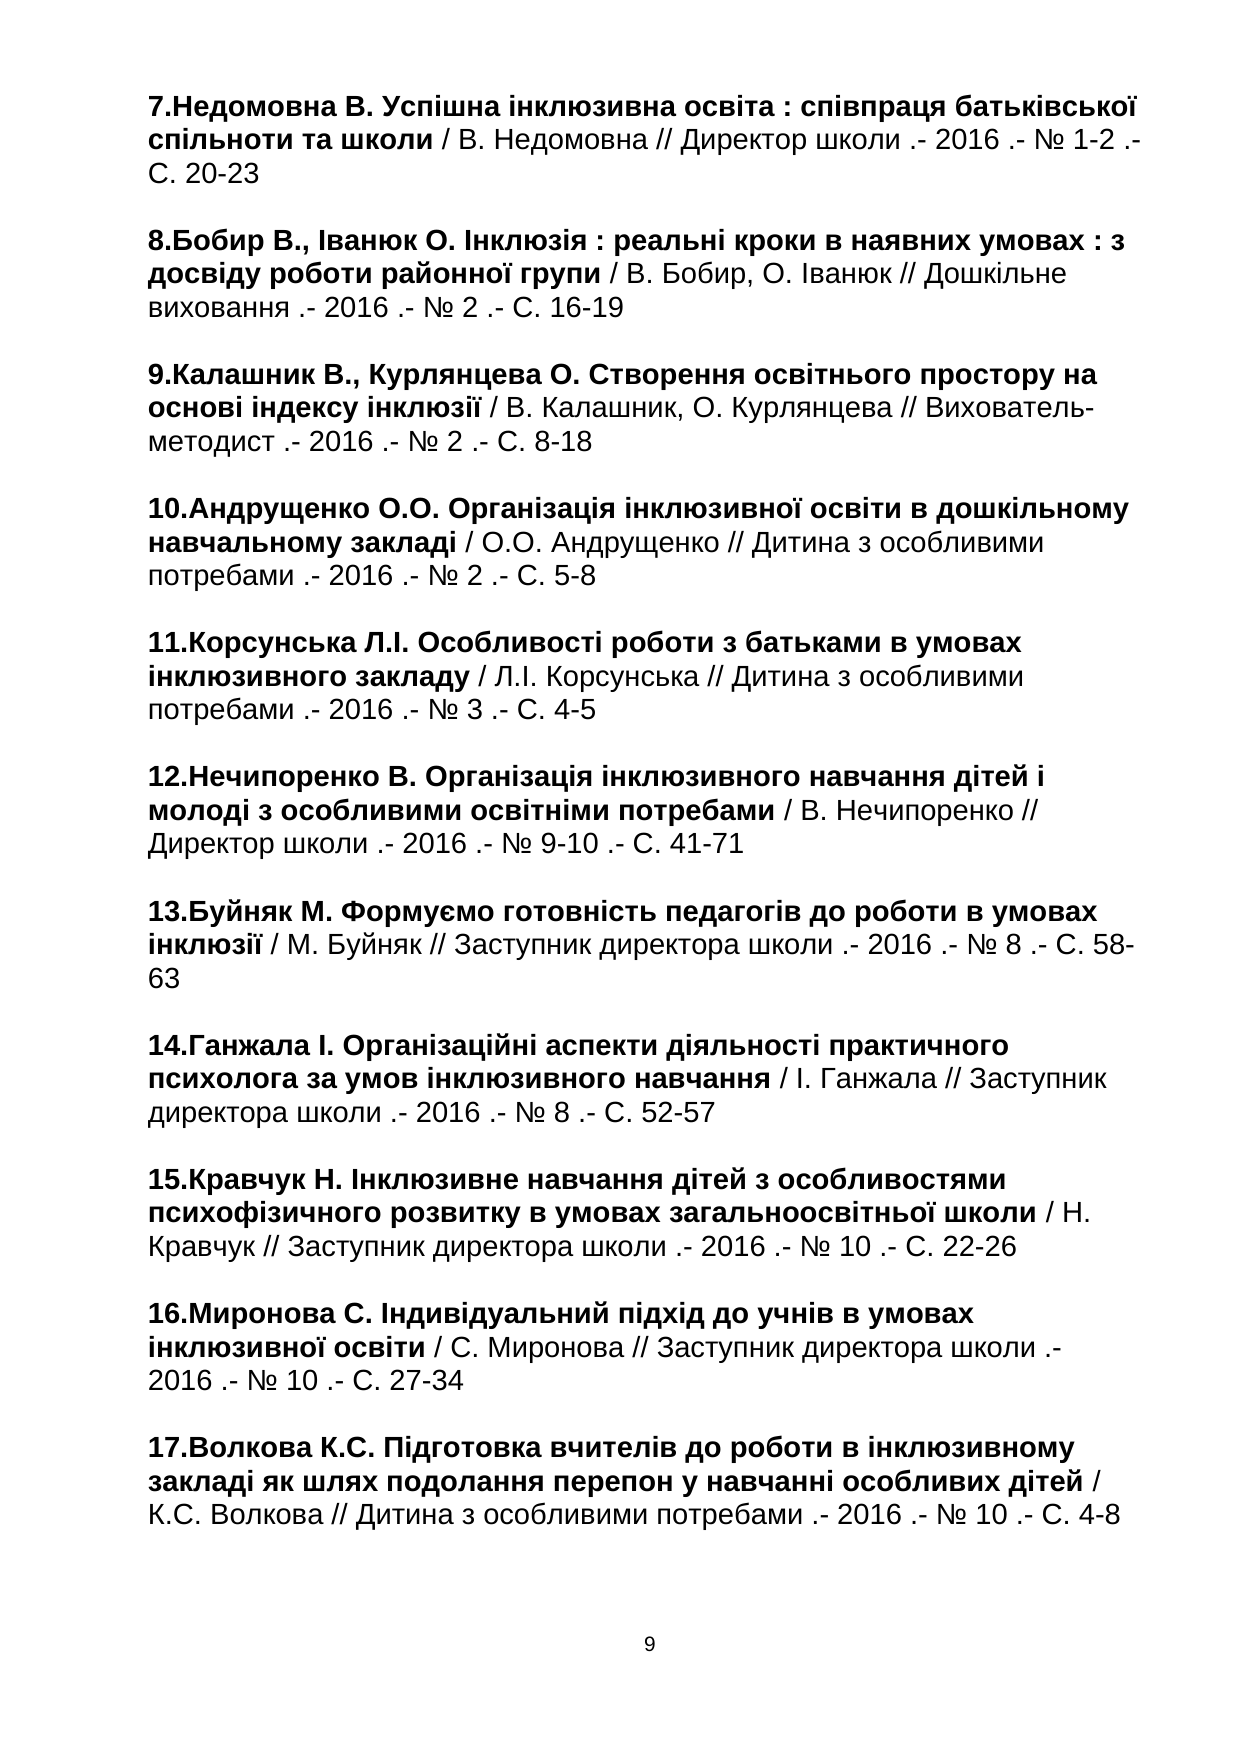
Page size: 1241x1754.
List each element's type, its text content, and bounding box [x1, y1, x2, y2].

text 14.Ганжала І. Організаційні аспекти діяльності практичного психолога за умов інклюзивного навчання / І. Ганжала // Заступник директора школи .- 2016 .- № 8 .- С. 52-57 15.Кравчук Н. Інклюзивне навчання дітей з особливостями психофізичного розвитку в умовах загальноосвітньої школи / Н. Кравчук // Заступник директора школи .- 2016 .- № 10 .- С. 22-26 16.Миронова С. Індивідуальний підхід до учнів в умовах інклюзивної освіти / С. Миронова // Заступник директора школи .- 2016 .- № 10 .- С. 27-34 17.Волкова К.С. Підготовка вчителів до роботи в інклюзивному закладі як шлях подолання перепон у навчанні особливих дітей / К.С. Волкова // Дитина з особливими потребами .- 2016 .- № 10 .- С. 4-8 [148, 1028, 1152, 1588]
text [148, 88, 1152, 994]
